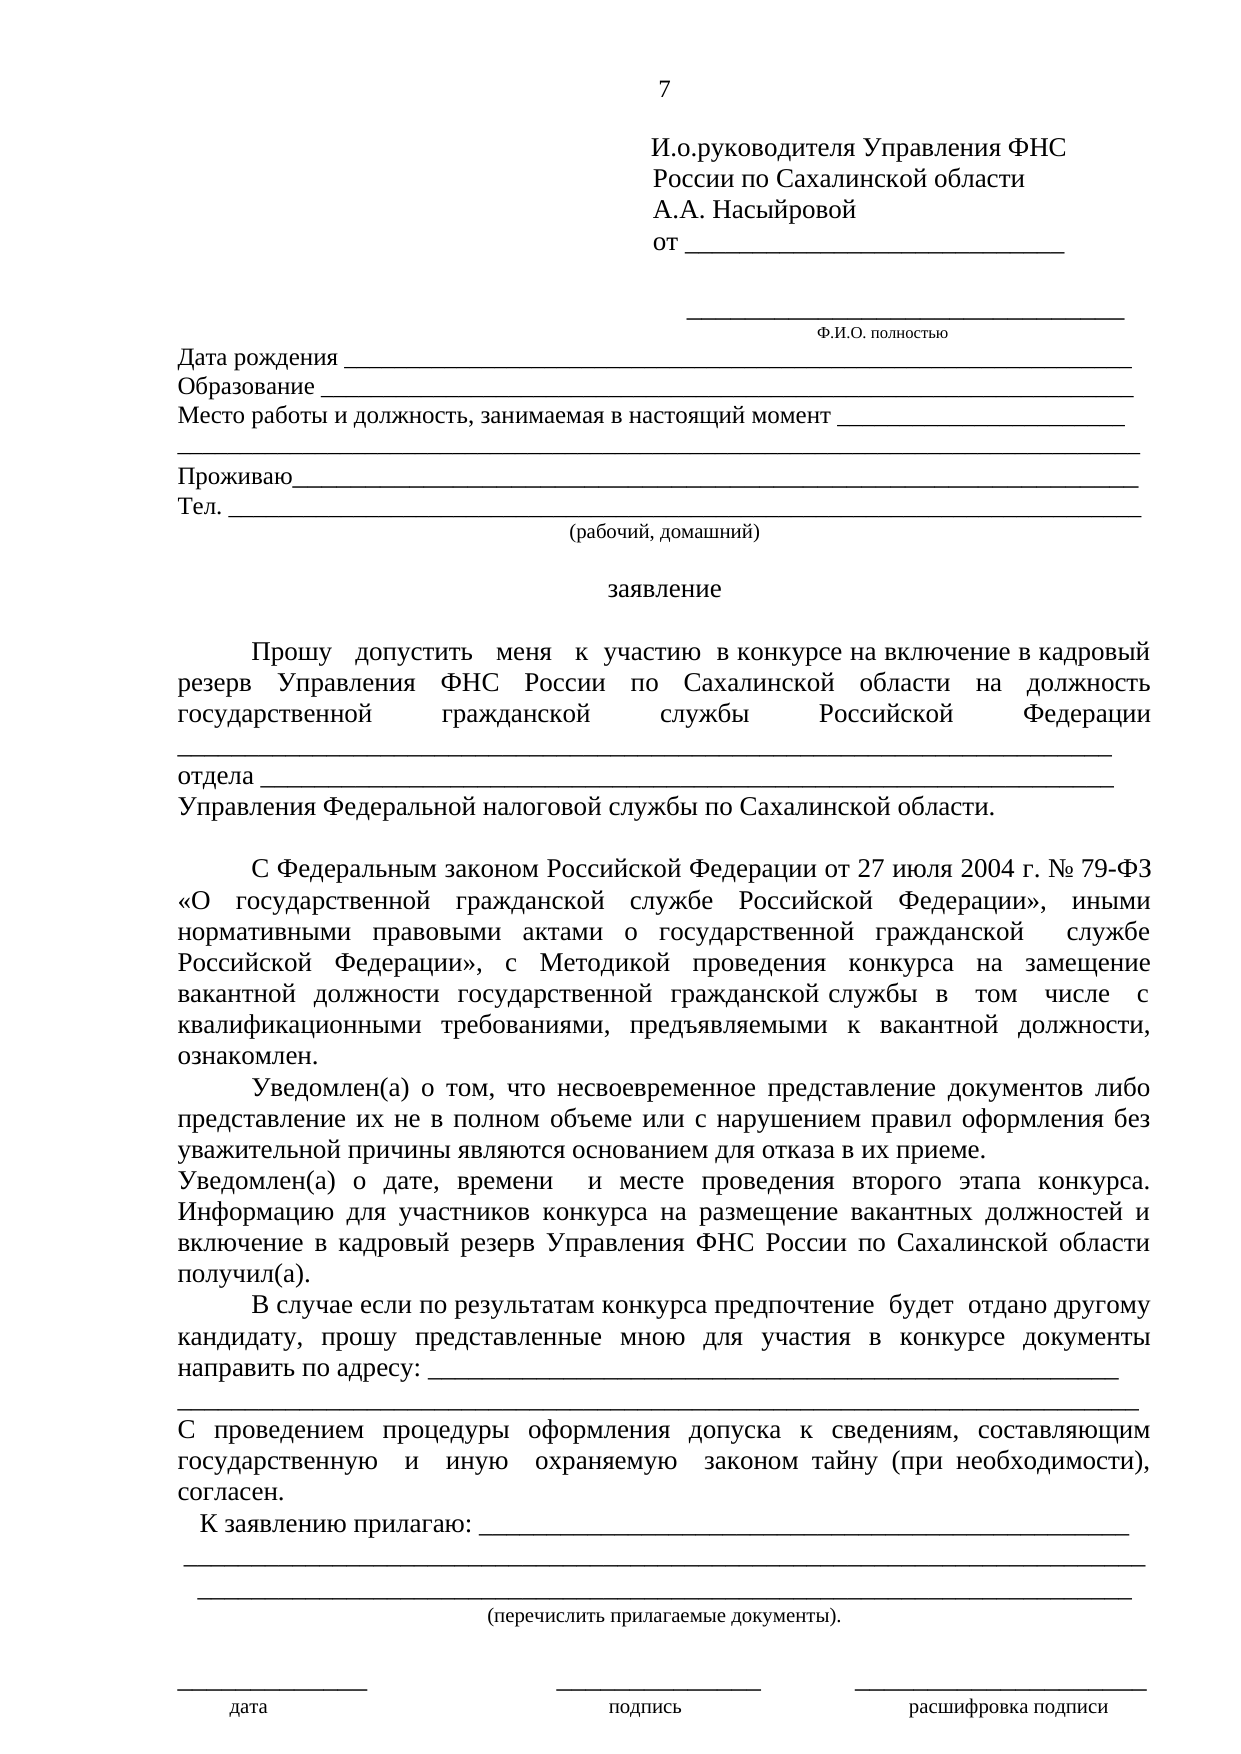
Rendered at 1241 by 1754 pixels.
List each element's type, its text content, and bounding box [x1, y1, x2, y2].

text _______________________________________________________________________ С проведением процедуры оформления допуска к сведениям, составляющим государственную и иную охраняемую законом тайну (при необходимости), согласен. [177, 1382, 1152, 1507]
text С Федеральным законом Российской Федерации от 27 июля . № 79-ФЗ «О государственной гражданской службе Российской Федерации», иными нормативными правовыми актами о государственной гражданской службе Российской Федерации», с Методикой проведения конкурса на замещение вакантной должности государственной гражданской службы в том числе с квалификационными требованиями, предъявляемыми к вакантной должности, ознакомлен. [177, 853, 1152, 1071]
text Место работы и должность, занимаемая в настоящий момент _______________________ [177, 400, 1152, 428]
text Дата рождения _______________________________________________________________ [177, 342, 1152, 371]
text отдела _______________________________________________________________ [177, 759, 1152, 790]
text заявление [177, 572, 1152, 603]
text ______________________________ [679, 289, 1152, 323]
text К заявлению прилагаю: ________________________________________________ ____________________________________________________________________________________________________________________________________________ (перечислить прилагаемые документы). [177, 1507, 1152, 1627]
text _____________ ______________ ____________________ [177, 1660, 1152, 1694]
text (рабочий, домашний) [177, 519, 1152, 543]
text от ____________________________ [646, 225, 1152, 256]
text Образование _________________________________________________________________ [177, 371, 1152, 400]
text Уведомлен(а) о том, что несвоевременное представление документов либо представление их не в полном объеме или с нарушением правил оформления без уважительной причины являются основанием для отказа в их приеме. [177, 1071, 1152, 1164]
text _____________________________________________________________________________ [177, 428, 1152, 457]
text Ф.И.О. полностью [679, 323, 1152, 342]
text Прошу допустить меня к участию в конкурсе на включение в кадровый резерв Управления ФНС России по Сахалинской области на должность государственной гражданской службы Российской Федерации _____________________________________________________________________ [177, 634, 1152, 759]
text В случае если по результатам конкурса предпочтение будет отдано другому кандидату, прошу представленные мною для участия в конкурсе документы направить по адресу: ___________________________________________________ [177, 1289, 1152, 1382]
text России по Сахалинской области [646, 162, 1152, 194]
text Управления Федеральной налоговой службы по Сахалинской области. [177, 790, 1152, 821]
text А.А. Насыйровой [646, 194, 1152, 225]
text Проживаю__________________________________________________________ [177, 457, 1152, 491]
text дата подпись расшифровка подписи [177, 1694, 1152, 1718]
subtitle И.о.руководителя Управления ФНС [103, 131, 1152, 162]
text Уведомлен(а) о дате, времени и месте проведения второго этапа конкурса. Информацию для участников конкурса на размещение вакантных должностей и включение в кадровый резерв Управления ФНС России по Сахалинской области получил(а). [177, 1164, 1152, 1289]
text Тел. _________________________________________________________________________ [177, 491, 1152, 519]
